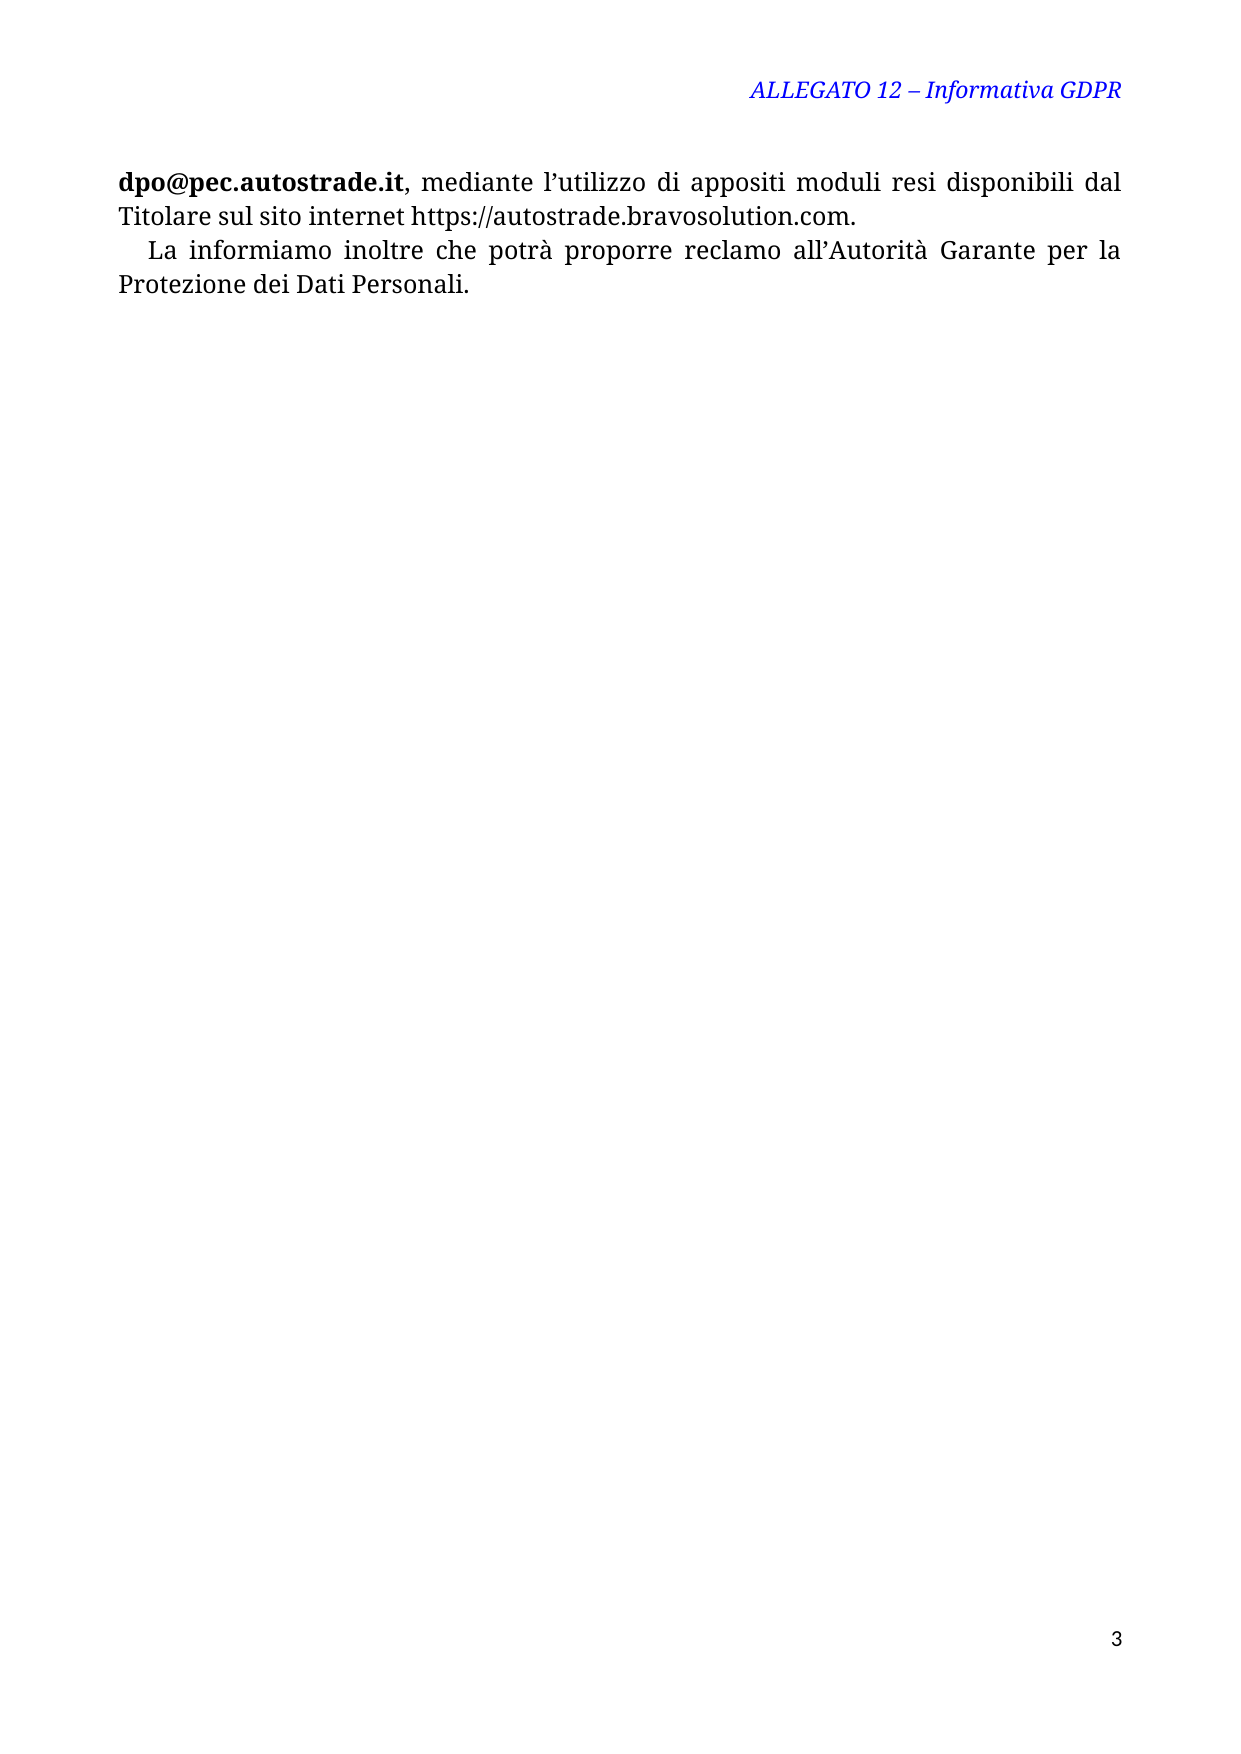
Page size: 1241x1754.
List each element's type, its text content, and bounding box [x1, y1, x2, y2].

text La informiamo inoltre che potrà proporre reclamo all’Autorità Garante per la Protezione dei Dati Personali. [118, 232, 1122, 301]
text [118, 164, 1122, 232]
